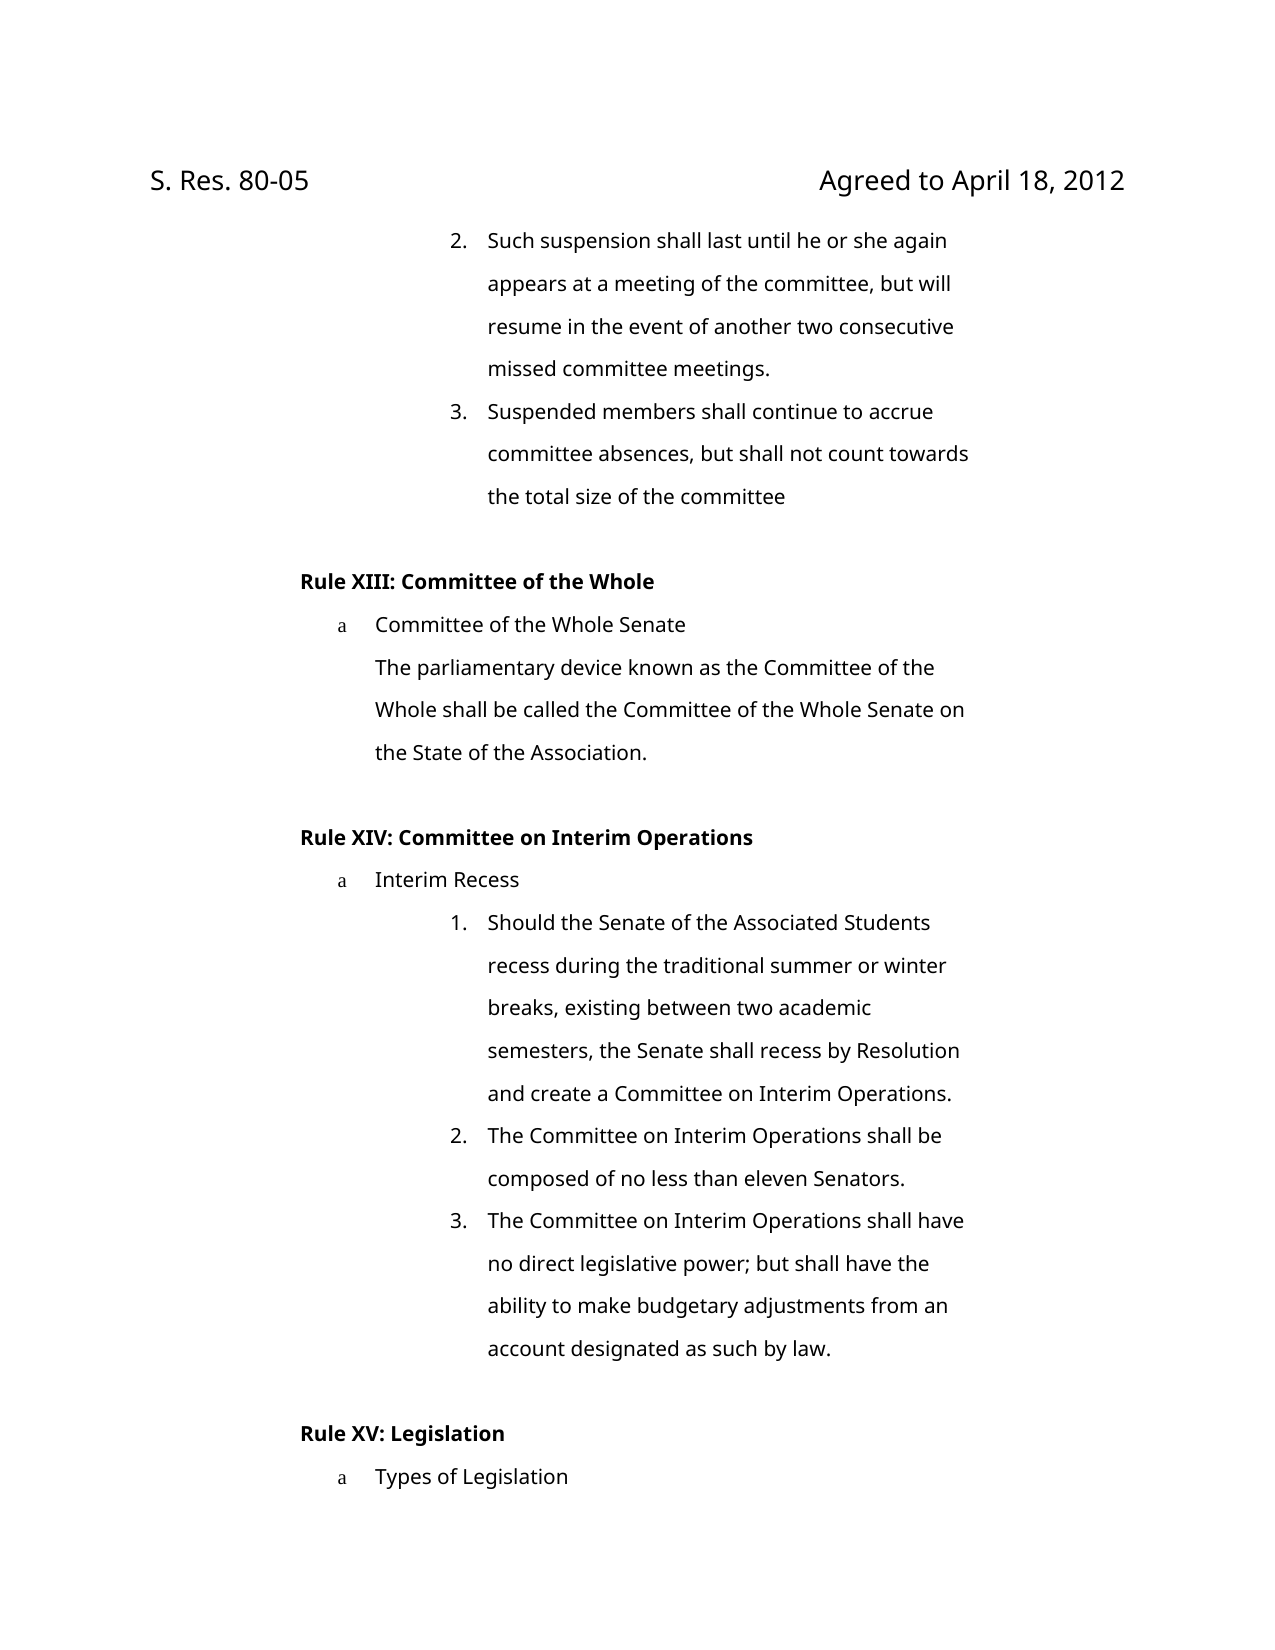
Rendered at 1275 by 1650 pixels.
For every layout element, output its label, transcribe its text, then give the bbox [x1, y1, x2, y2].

text The parliamentary device known as the Committee of the Whole shall be called the Committee of the Whole Senate on the State of the Association. [375, 653, 975, 766]
list Interim Recess [337, 866, 975, 894]
text Rule XIV: Committee on Interim Operations [300, 823, 975, 851]
text Rule XIII: Committee of the Whole [300, 567, 975, 596]
list Committee of the Whole Senate [337, 610, 975, 638]
list The Committee on Interim Operations shall be composed of no less than eleven Senators. [450, 1121, 975, 1192]
list Suspended members shall continue to accrue committee absences, but shall not count towards the total size of the committee [450, 397, 975, 511]
text Rule XV: Legislation [300, 1419, 975, 1448]
list Should the Senate of the Associated Students recess during the traditional summer or winter breaks, existing between two academic semesters, the Senate shall recess by Resolution and create a Committee on Interim Operations. [450, 908, 975, 1107]
list Such suspension shall last until he or she again appears at a meeting of the committee, but will resume in the event of another two consecutive missed committee meetings. [450, 227, 975, 383]
list The Committee on Interim Operations shall have no direct legislative power; but shall have the ability to make budgetary adjustments from an account designated as such by law. [450, 1206, 975, 1363]
list Types of Legislation [337, 1462, 975, 1491]
